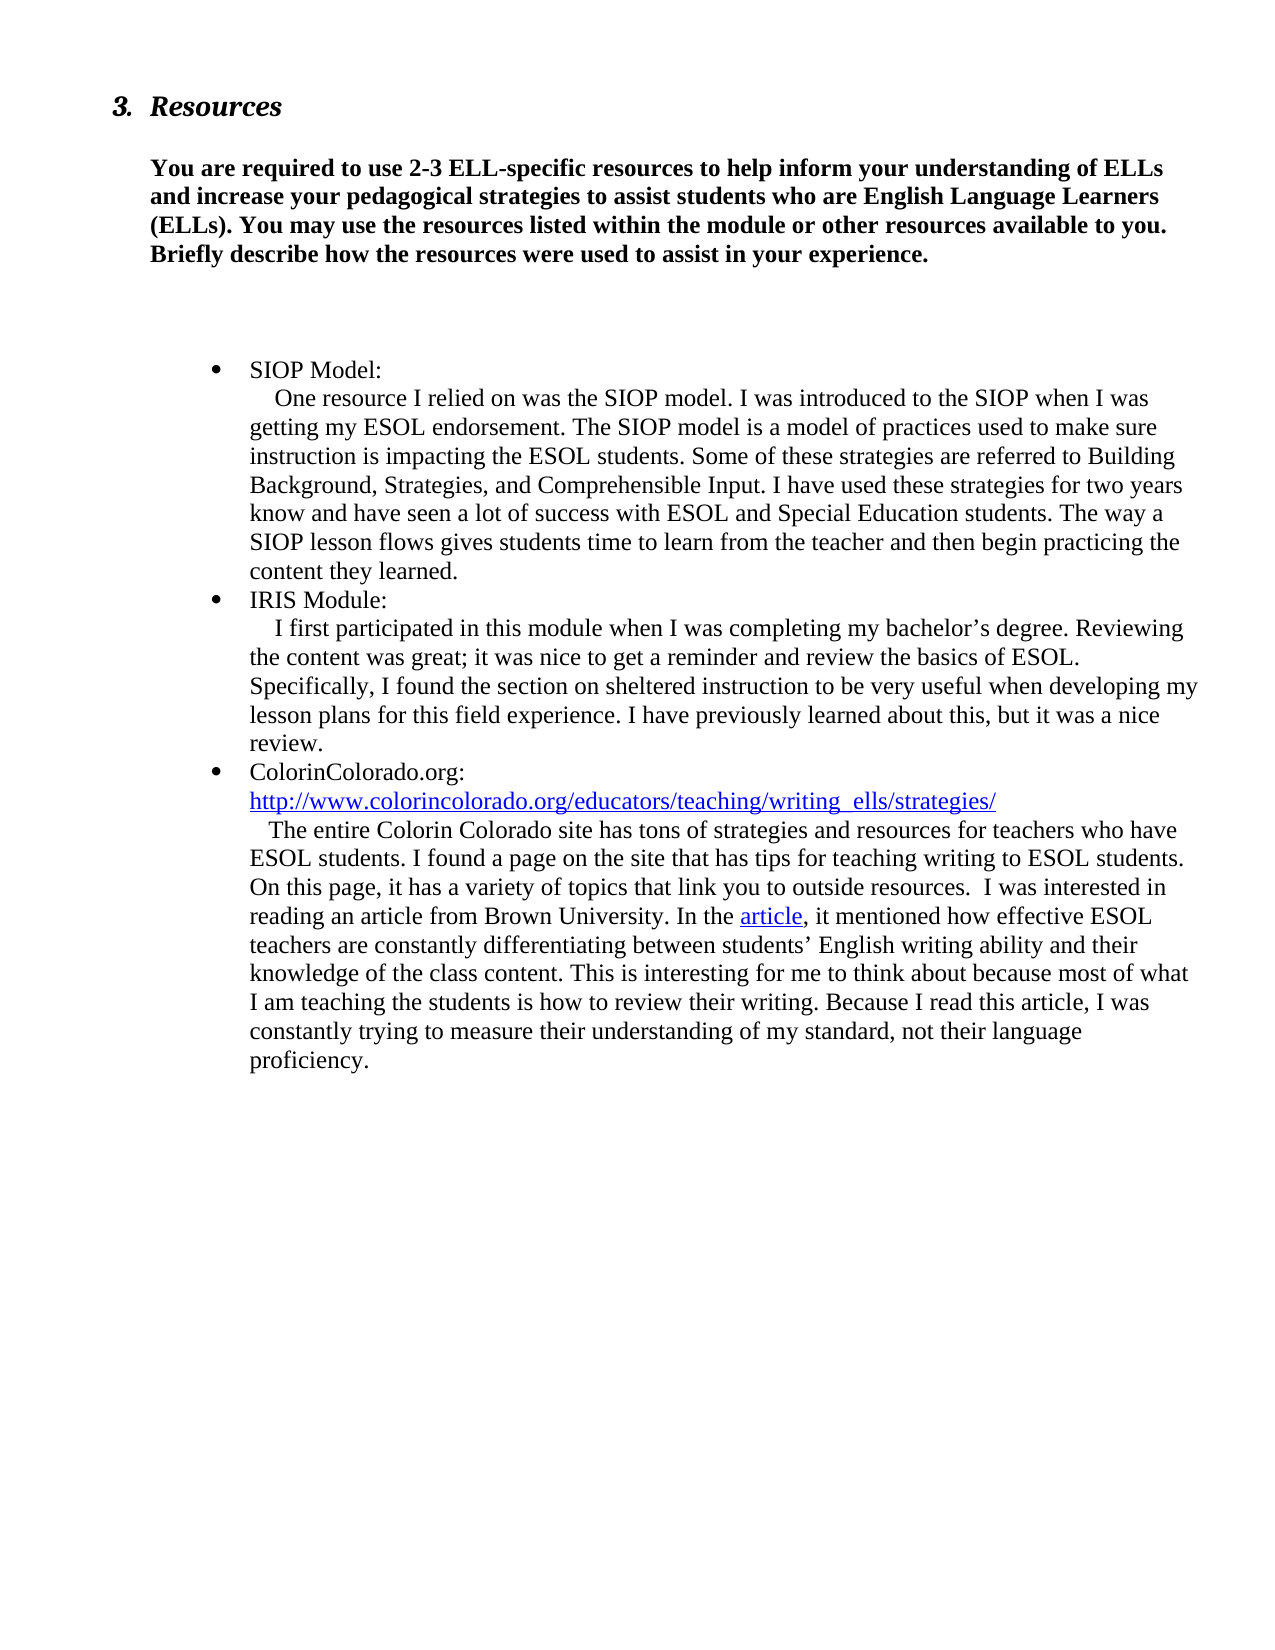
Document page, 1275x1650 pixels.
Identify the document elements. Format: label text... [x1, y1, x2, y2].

list The entire Colorin Colorado site has tons of strategies and resources for teachers who have ESOL students. I found a page on the site that has tips for teaching writing to ESOL students. On this page, it has a variety of topics that link you to outside resources. I was interested in reading an article from Brown University. In the article, it mentioned how effective ESOL teachers are constantly differentiating between students’ English writing ability and their knowledge of the class content. This is interesting for me to think about because most of what I am teaching the students is how to review their writing. Because I read this article, I was constantly trying to measure their understanding of my standard, not their language proficiency. [249, 815, 1200, 1073]
list IRIS Module: [212, 585, 1200, 613]
list SIOP Model: [212, 355, 1200, 383]
list I first participated in this module when I was completing my bachelor’s degree. Reviewing the content was great; it was nice to get a reminder and review the basics of ESOL. Specifically, I found the section on sheltered instruction to be very useful when developing my lesson plans for this field experience. I have previously learned about this, but it was a nice review. [249, 613, 1200, 757]
list Resources [112, 90, 1200, 123]
list ColorinColorado.org: http://www.colorincolorado.org/educators/teaching/writing_ells/strategies/ [212, 757, 1200, 815]
list One resource I relied on was the SIOP model. I was introduced to the SIOP when I was getting my ESOL endorsement. The SIOP model is a model of practices used to make sure instruction is impacting the ESOL students. Some of these strategies are referred to Building Background, Strategies, and Comprehensible Input. I have used these strategies for two years know and have seen a lot of success with ESOL and Special Education students. The way a SIOP lesson flows gives students time to learn from the teacher and then begin practicing the content they learned. [249, 383, 1200, 585]
text You are required to use 2-3 ELL-specific resources to help inform your understanding of ELLs and increase your pedagogical strategies to assist students who are English Language Learners (ELLs). You may use the resources listed within the module or other resources available to you. Briefly describe how the resources were used to assist in your experience. [150, 153, 1200, 268]
